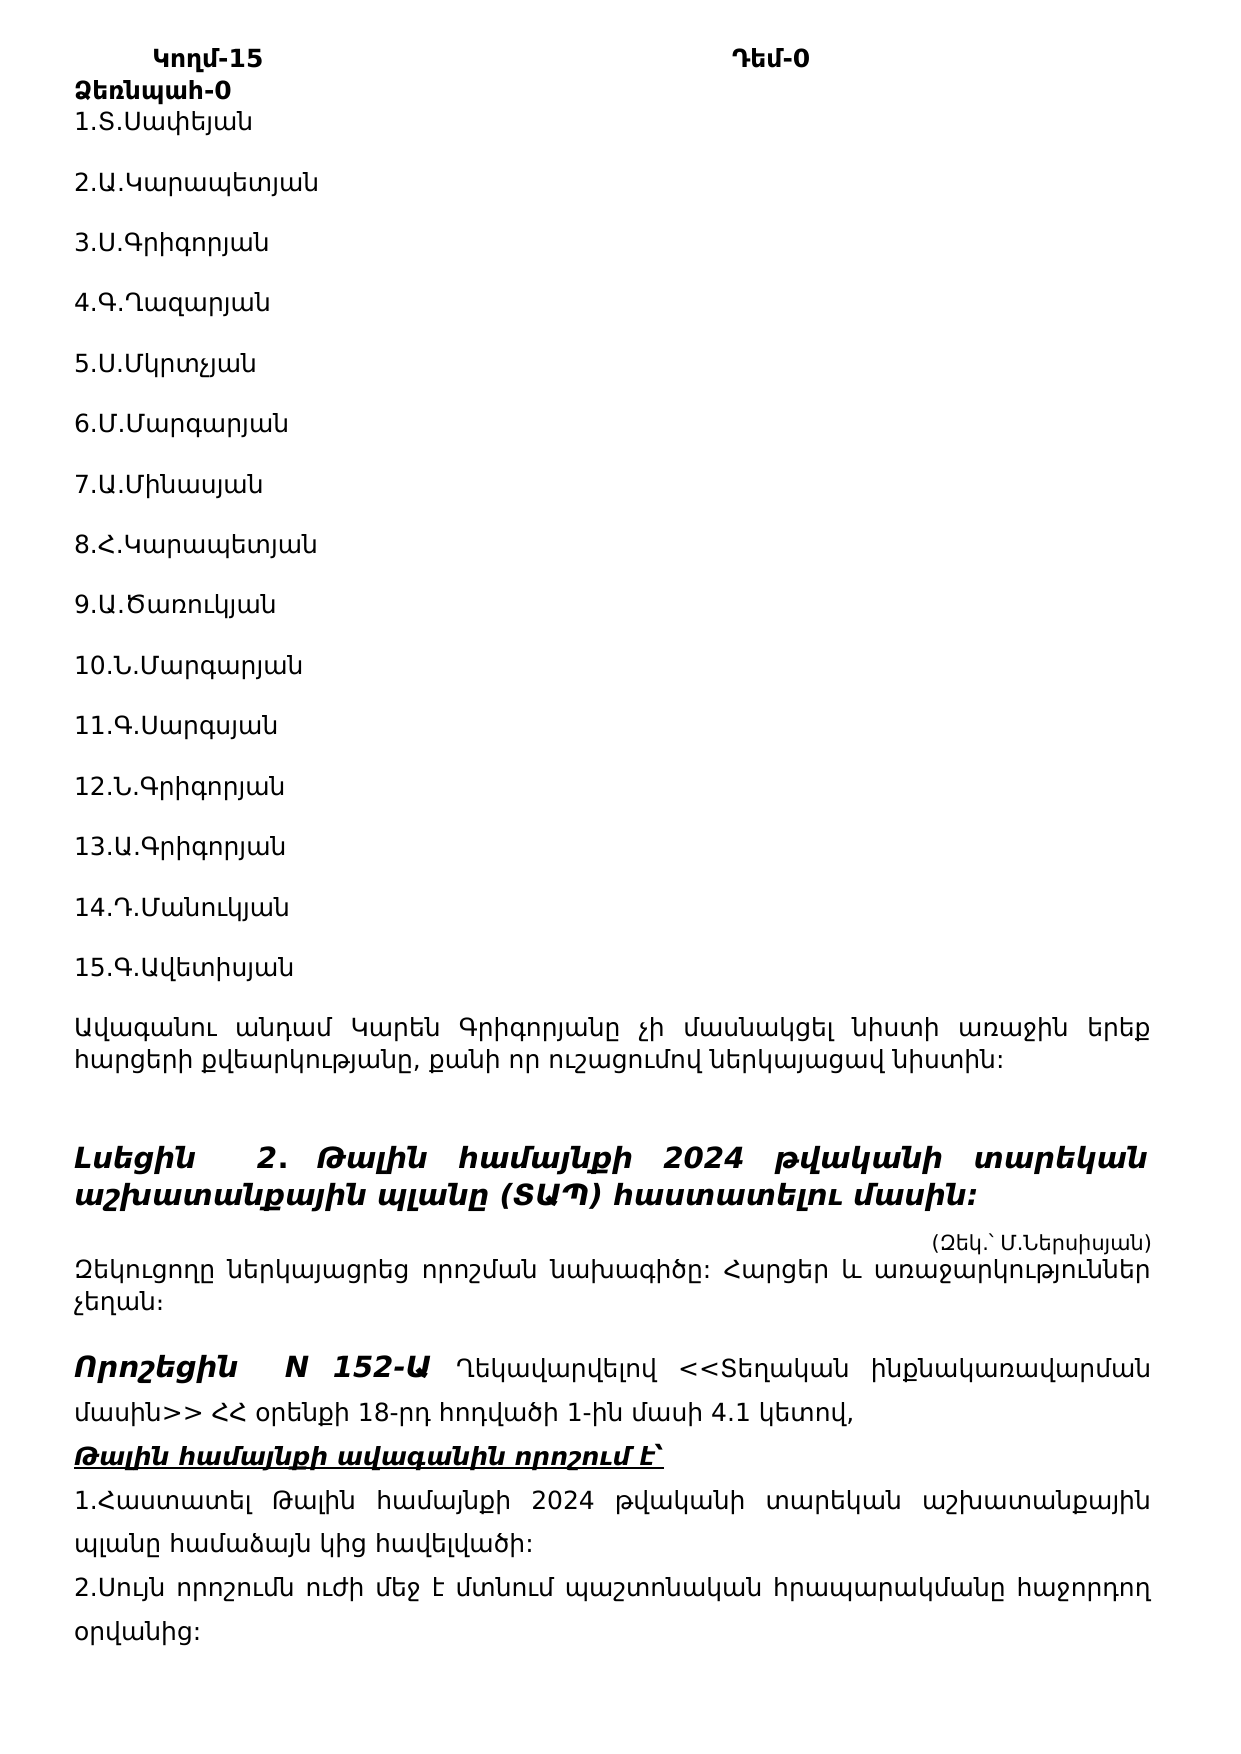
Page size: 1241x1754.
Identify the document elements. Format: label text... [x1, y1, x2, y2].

text Ավագանու անդամ Կարեն Գրիգորյանը չի մասնակցել նիստի առաջին երեք հարցերի քվեարկությանը, քանի որ ուշացումով ներկայացավ նիստին: [74, 1013, 1152, 1074]
text 6.Մ.Մարգարյան [74, 409, 1152, 438]
text 4.Գ.Ղազարյան [74, 288, 1152, 318]
text 12.Ն.Գրիգորյան [74, 772, 1152, 801]
text Կողմ-15 Դեմ-0 Ձեռնպահ-0 [74, 44, 1152, 105]
text 9.Ա.Ծառուկյան [74, 591, 1152, 620]
text 5.Ս.Մկրտչյան [74, 349, 1152, 378]
text 13.Ա.Գրիգորյան [74, 832, 1152, 861]
text Զեկուցողը ներկայացրեց որոշման նախագիծը: Հարցեր և առաջարկություններ չեղան։ [74, 1256, 1152, 1316]
text 10.Ն.Մարգարյան [74, 651, 1152, 680]
text 14.Դ.Մանուկյան [74, 893, 1152, 922]
text 8.Հ.Կարապետյան [74, 530, 1152, 559]
text 3.Ս.Գրիգորյան [74, 228, 1152, 257]
text 1.Տ.Սափեյան [74, 107, 1152, 136]
text Որոշեցին N 152-Ա Ղեկավարվելով <<Տեղական ինքնակառավարման մասին>> ՀՀ օրենքի 18-րդ հոդվածի 1-ին մասի 4.1 կետով, [74, 1350, 1152, 1428]
text Լսեցին 2. Թալին համայնքի 2024 թվականի տարեկան աշխատանքային պլանը (ՏԱՊ) հաստատելու մասին: [74, 1141, 1152, 1212]
text Թալին համայնքի ավագանին որոշում է՝ [74, 1442, 1152, 1471]
text 11.Գ.Սարգսյան [74, 711, 1152, 741]
text 2.Սույն որոշումն ուժի մեջ է մտնում պաշտոնական հրապարակմանը հաջորդող օրվանից: [74, 1573, 1152, 1646]
text 7.Ա.Մինասյան [74, 470, 1152, 499]
text (Զեկ.՝ Մ.Ներսիսյան) [74, 1231, 1152, 1256]
text 2.Ա.Կարապետյան [74, 168, 1152, 197]
text 1.Հաստատել Թալին համայնքի 2024 թվականի տարեկան աշխատանքային պլանը համաձայն կից հավելվածի: [74, 1486, 1152, 1559]
text 15.Գ.Ավետիսյան [74, 953, 1152, 982]
